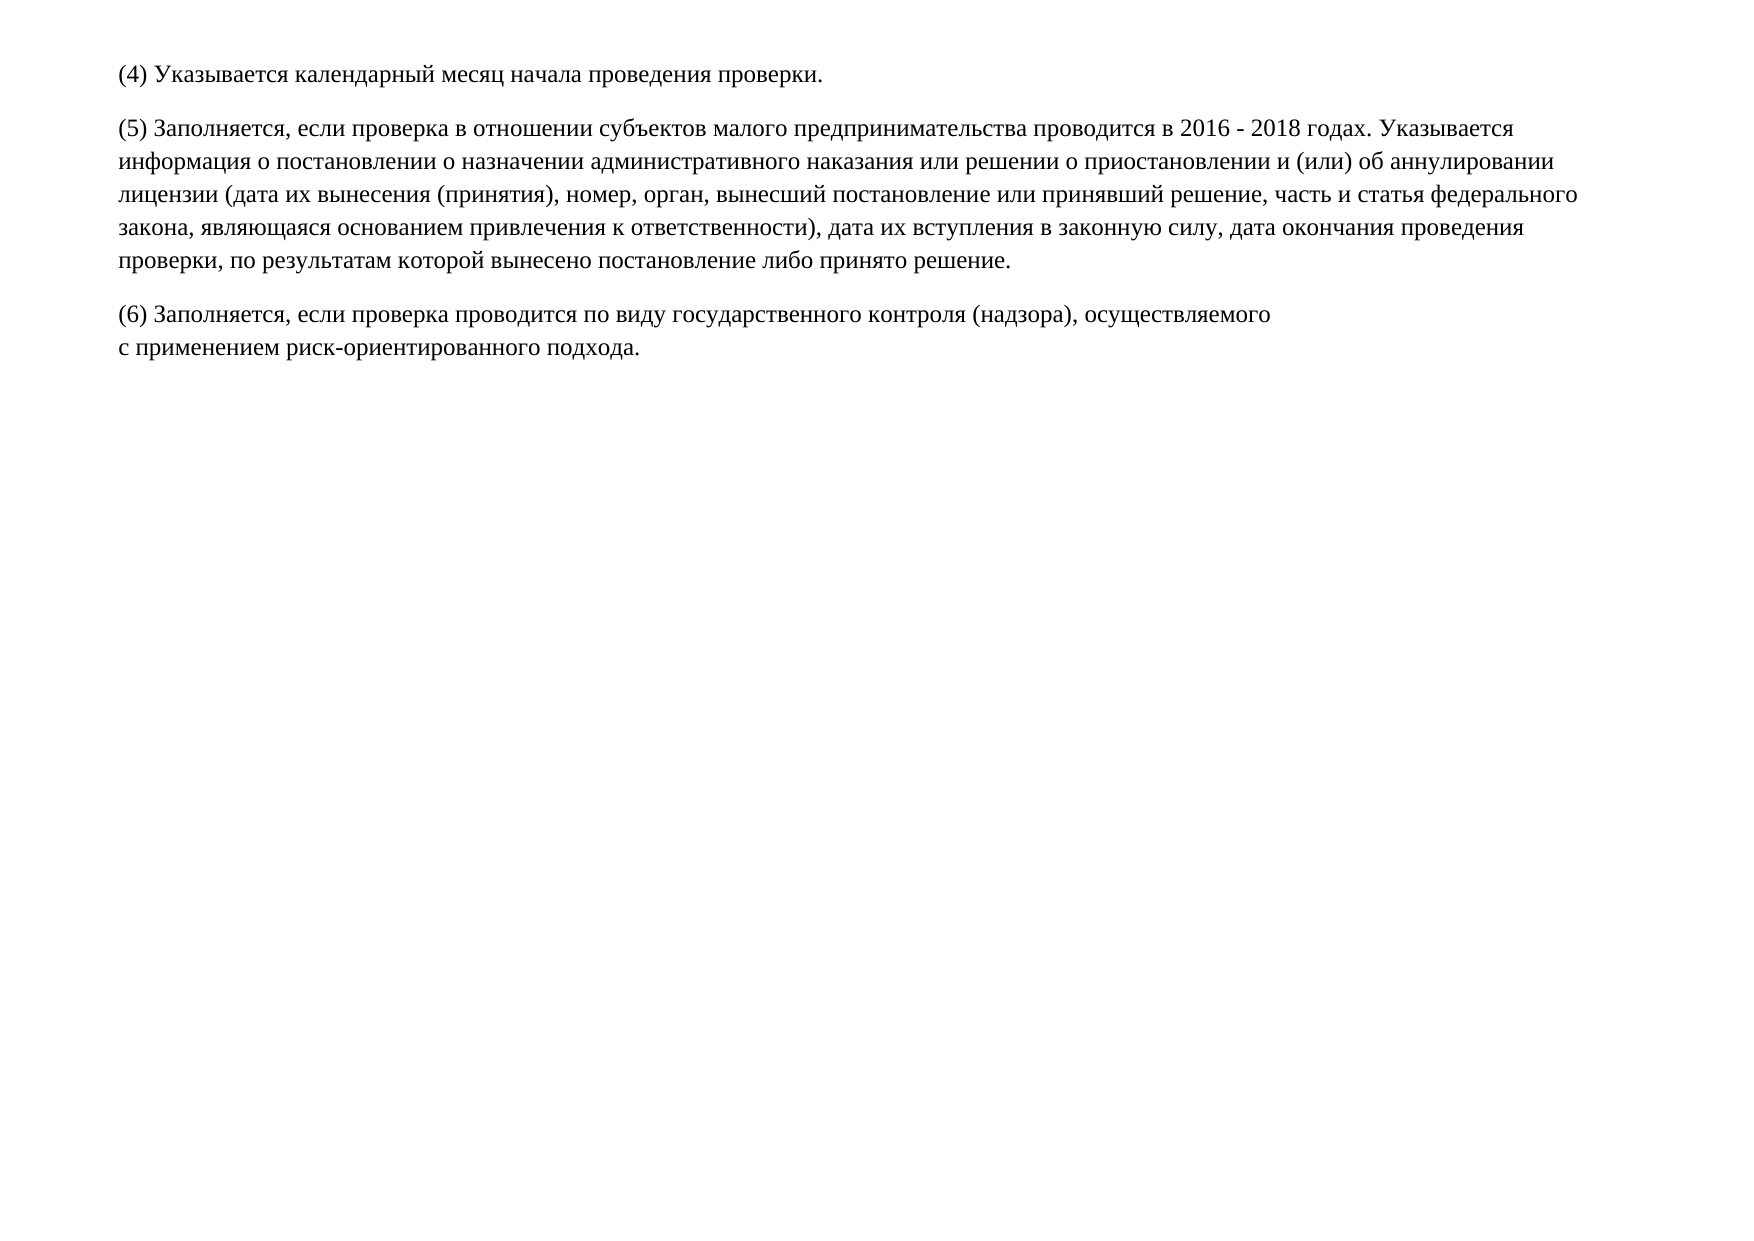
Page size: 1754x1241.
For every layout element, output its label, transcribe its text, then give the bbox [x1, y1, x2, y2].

text (4) Указывается календарный месяц начала проведения проверки. [118, 59, 1636, 88]
text (5) Заполняется, если проверка в отношении субъектов малого предпринимательства проводится в 2016 - 2018 годах. Указывается информация о постановлении о назначении административного наказания или решении о приостановлении и (или) об аннулировании лицензии (дата их вынесения (принятия), номер, орган, вынесший постановление или принявший решение, часть и статья федерального закона, являющаяся основанием привлечения к ответственности), дата их вступления в законную силу, дата окончания проведения проверки, по результатам которой вынесено постановление либо принято решение. [118, 113, 1636, 274]
text (6) Заполняется, если проверка проводится по виду государственного контроля (надзора), осуществляемого с применением риск-ориентированного подхода. [118, 299, 1636, 361]
